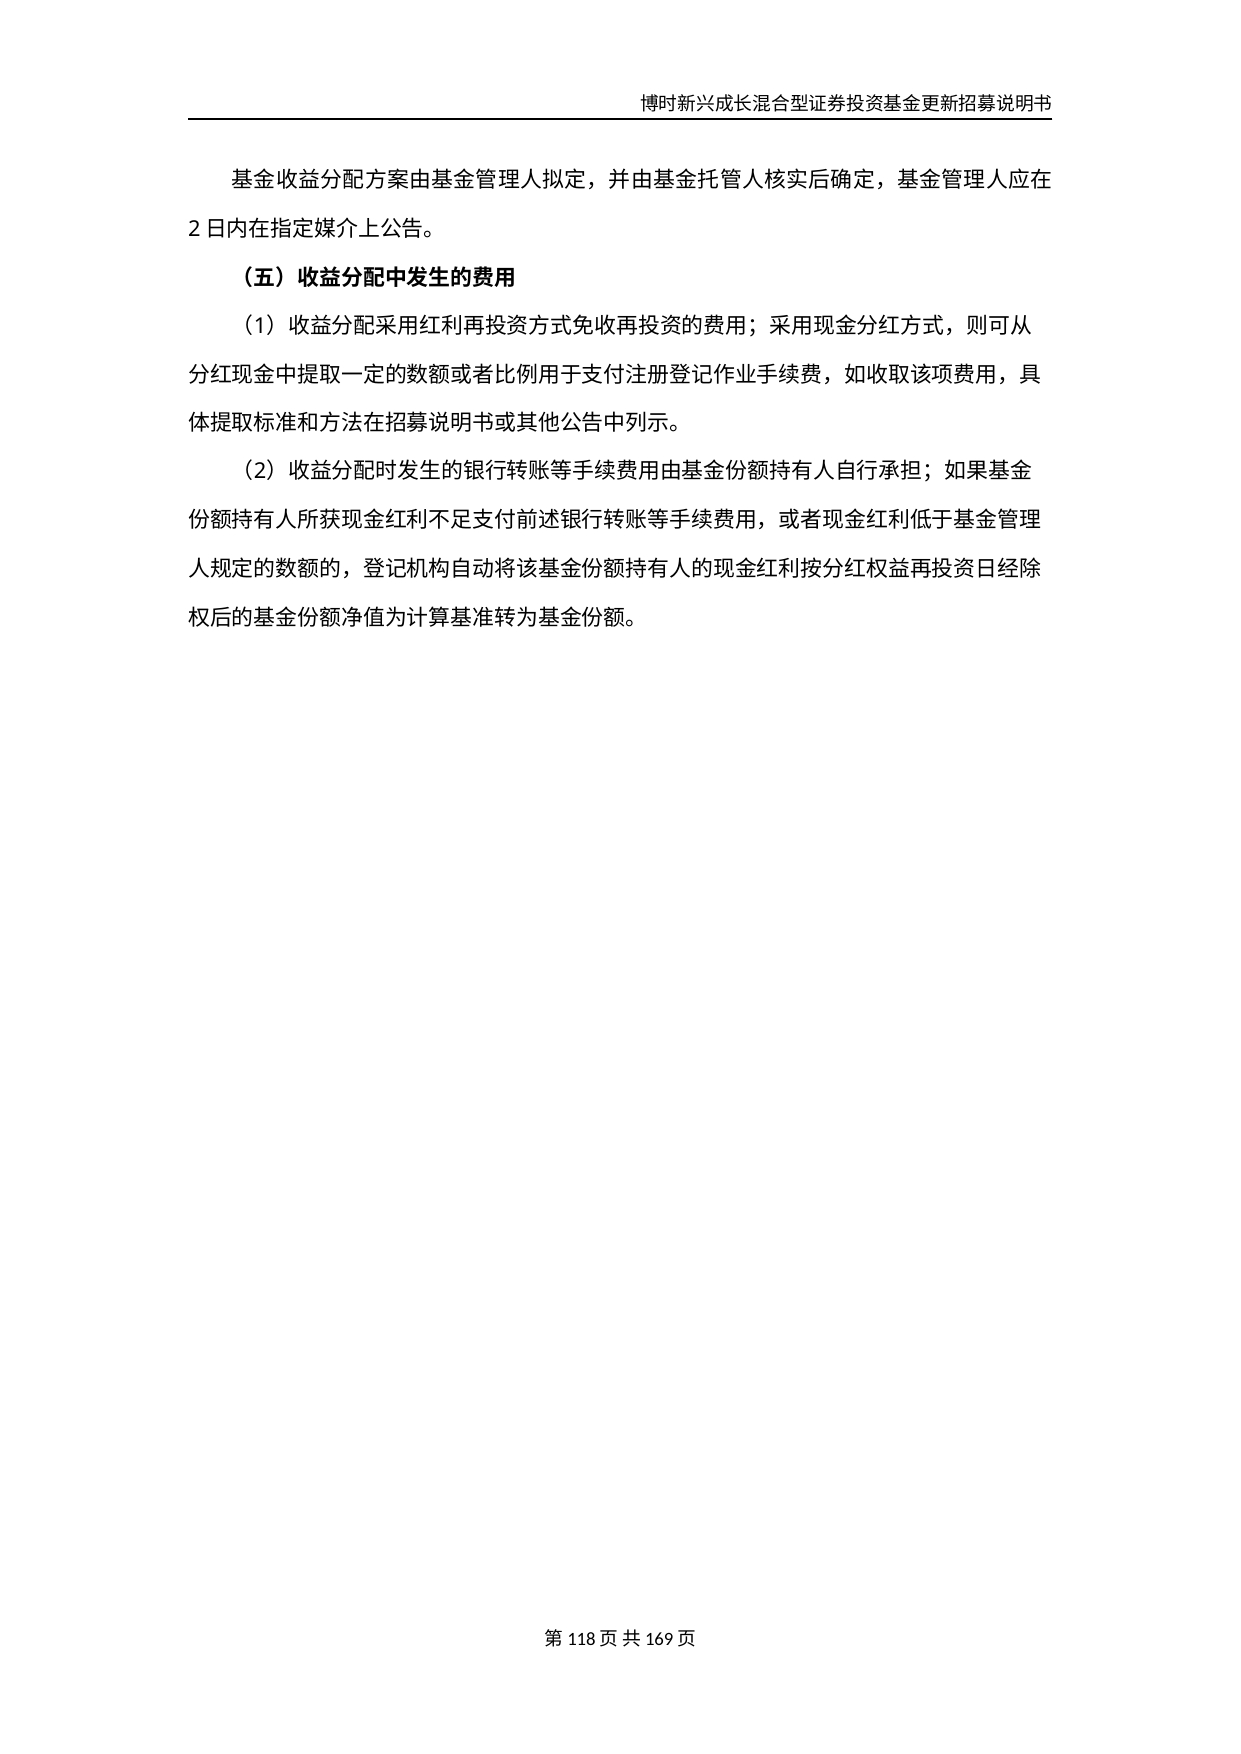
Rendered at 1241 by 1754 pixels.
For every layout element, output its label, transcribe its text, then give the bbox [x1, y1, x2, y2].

text 基金收益分配方案由基金管理人拟定，并由基金托管人核实后确定，基金管理人应在2日内在指定媒介上公告。 [188, 162, 1052, 243]
text （2）收益分配时发生的银行转账等手续费用由基金份额持有人自行承担；如果基金份额持有人所获现金红利不足支付前述银行转账等手续费用，或者现金红利低于基金管理人规定的数额的，登记机构自动将该基金份额持有人的现金红利按分红权益再投资日经除权后的基金份额净值为计算基准转为基金份额。 [188, 453, 1052, 632]
text （五）收益分配中发生的费用 [188, 259, 1052, 292]
text （1）收益分配采用红利再投资方式免收再投资的费用；采用现金分红方式，则可从分红现金中提取一定的数额或者比例用于支付注册登记作业手续费，如收取该项费用，具体提取标准和方法在招募说明书或其他公告中列示。 [188, 307, 1052, 437]
